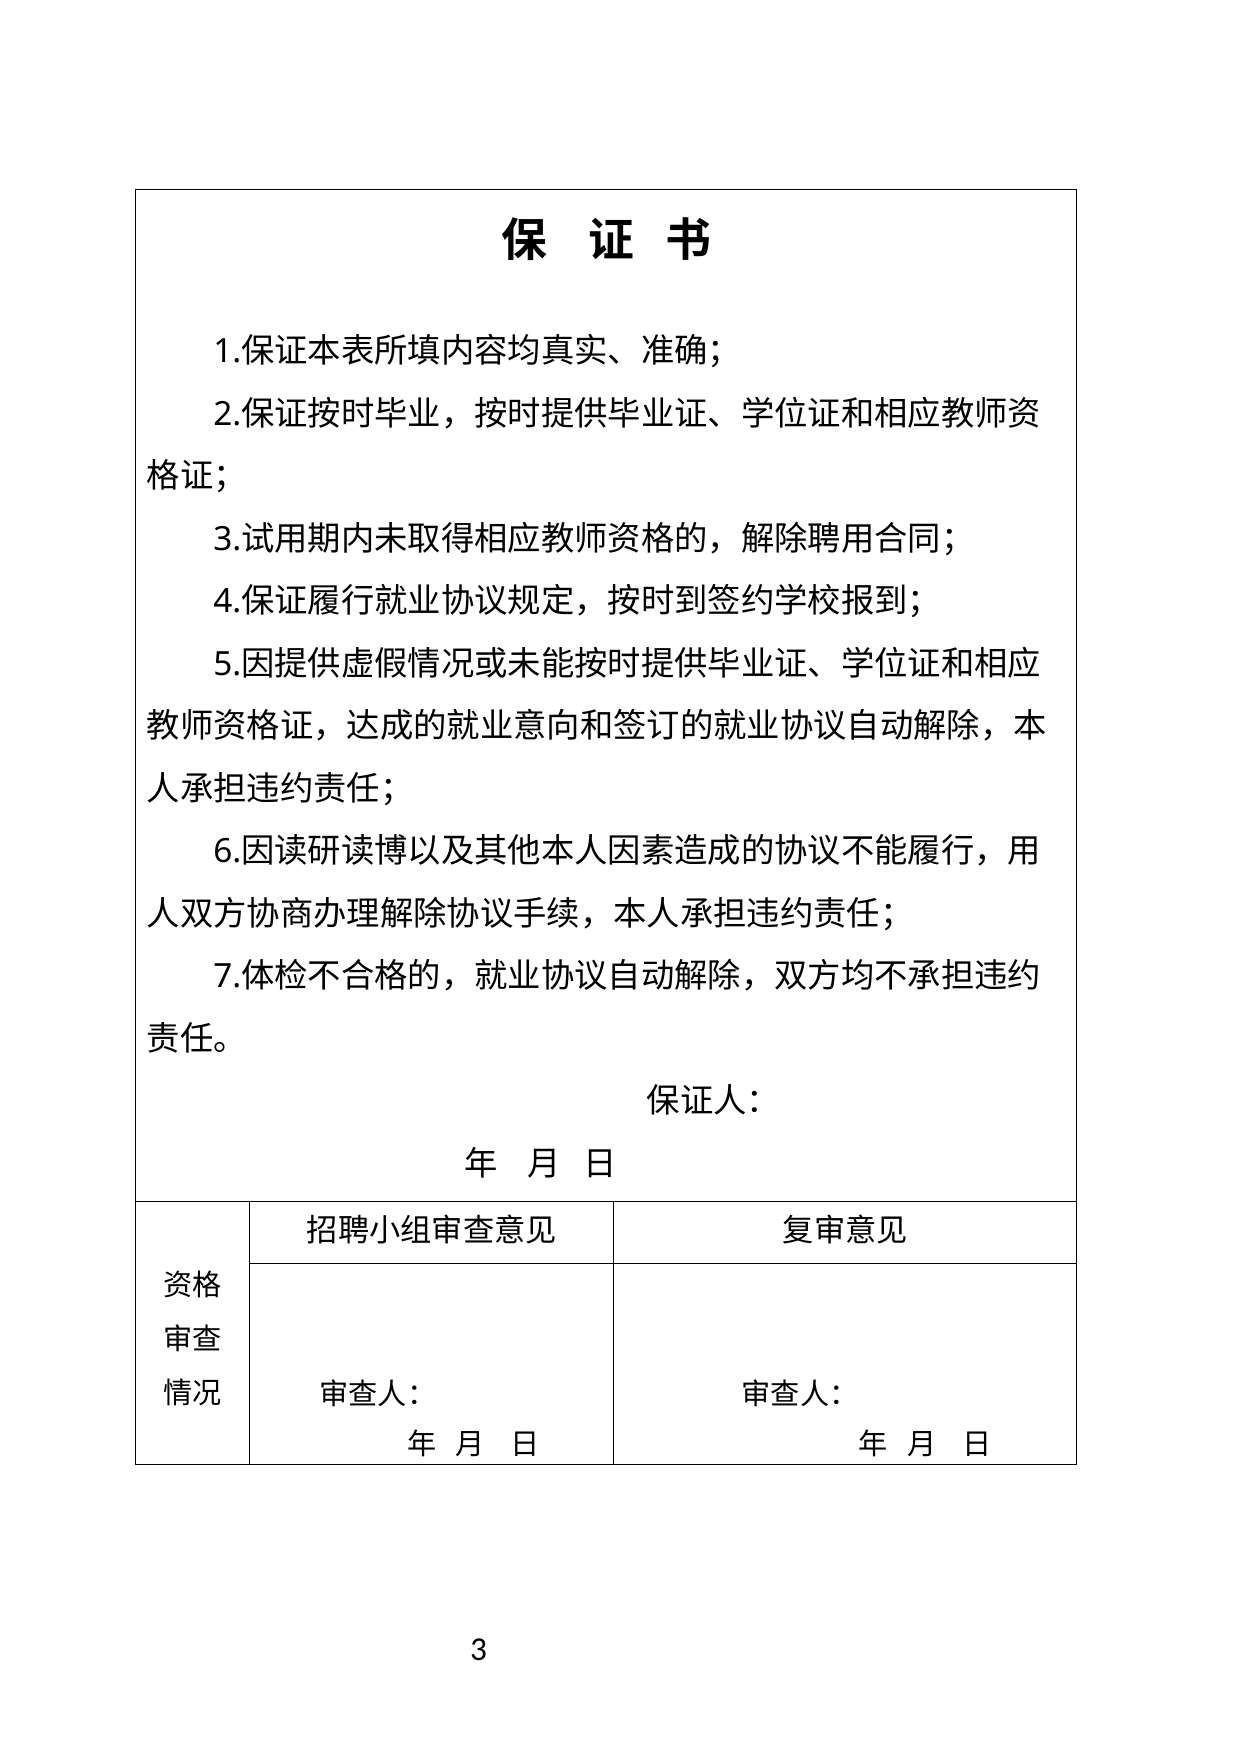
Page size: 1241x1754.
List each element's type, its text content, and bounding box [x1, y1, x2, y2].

table_cell 审查人： 年 月 日 [250, 1264, 613, 1464]
table_cell 审查人： 年 月 日 [614, 1264, 1076, 1464]
table_cell 复审意见 [614, 1202, 1076, 1263]
table_cell 资格 审查 情况 [136, 1202, 249, 1464]
table_cell 招聘小组审查意见 [250, 1202, 613, 1263]
table_header 保 证 书 1.保证本表所填内容均真实、准确； 2.保证按时毕业，按时提供毕业证、学位证和相应教师资格证； 3.试用期内未取得相应教师资格的，解除聘用合同； 4.保证履行就业协议规定，按时到签约学校报到； 5.因提供虚假情况或未能按时提供毕业证、学位证和相应教师资格证，达成的就业意向和签订的就业协议自动解除，本人承担违约责任； 6.因读研读博以及其他本人因素造成的协议不能履行，用人双方协商办理解除协议手续，本人承担违约责任； 7.体检不合格的，就业协议自动解除，双方均不承担违约责任。 保证人： 年 月 日 [136, 190, 1076, 1201]
